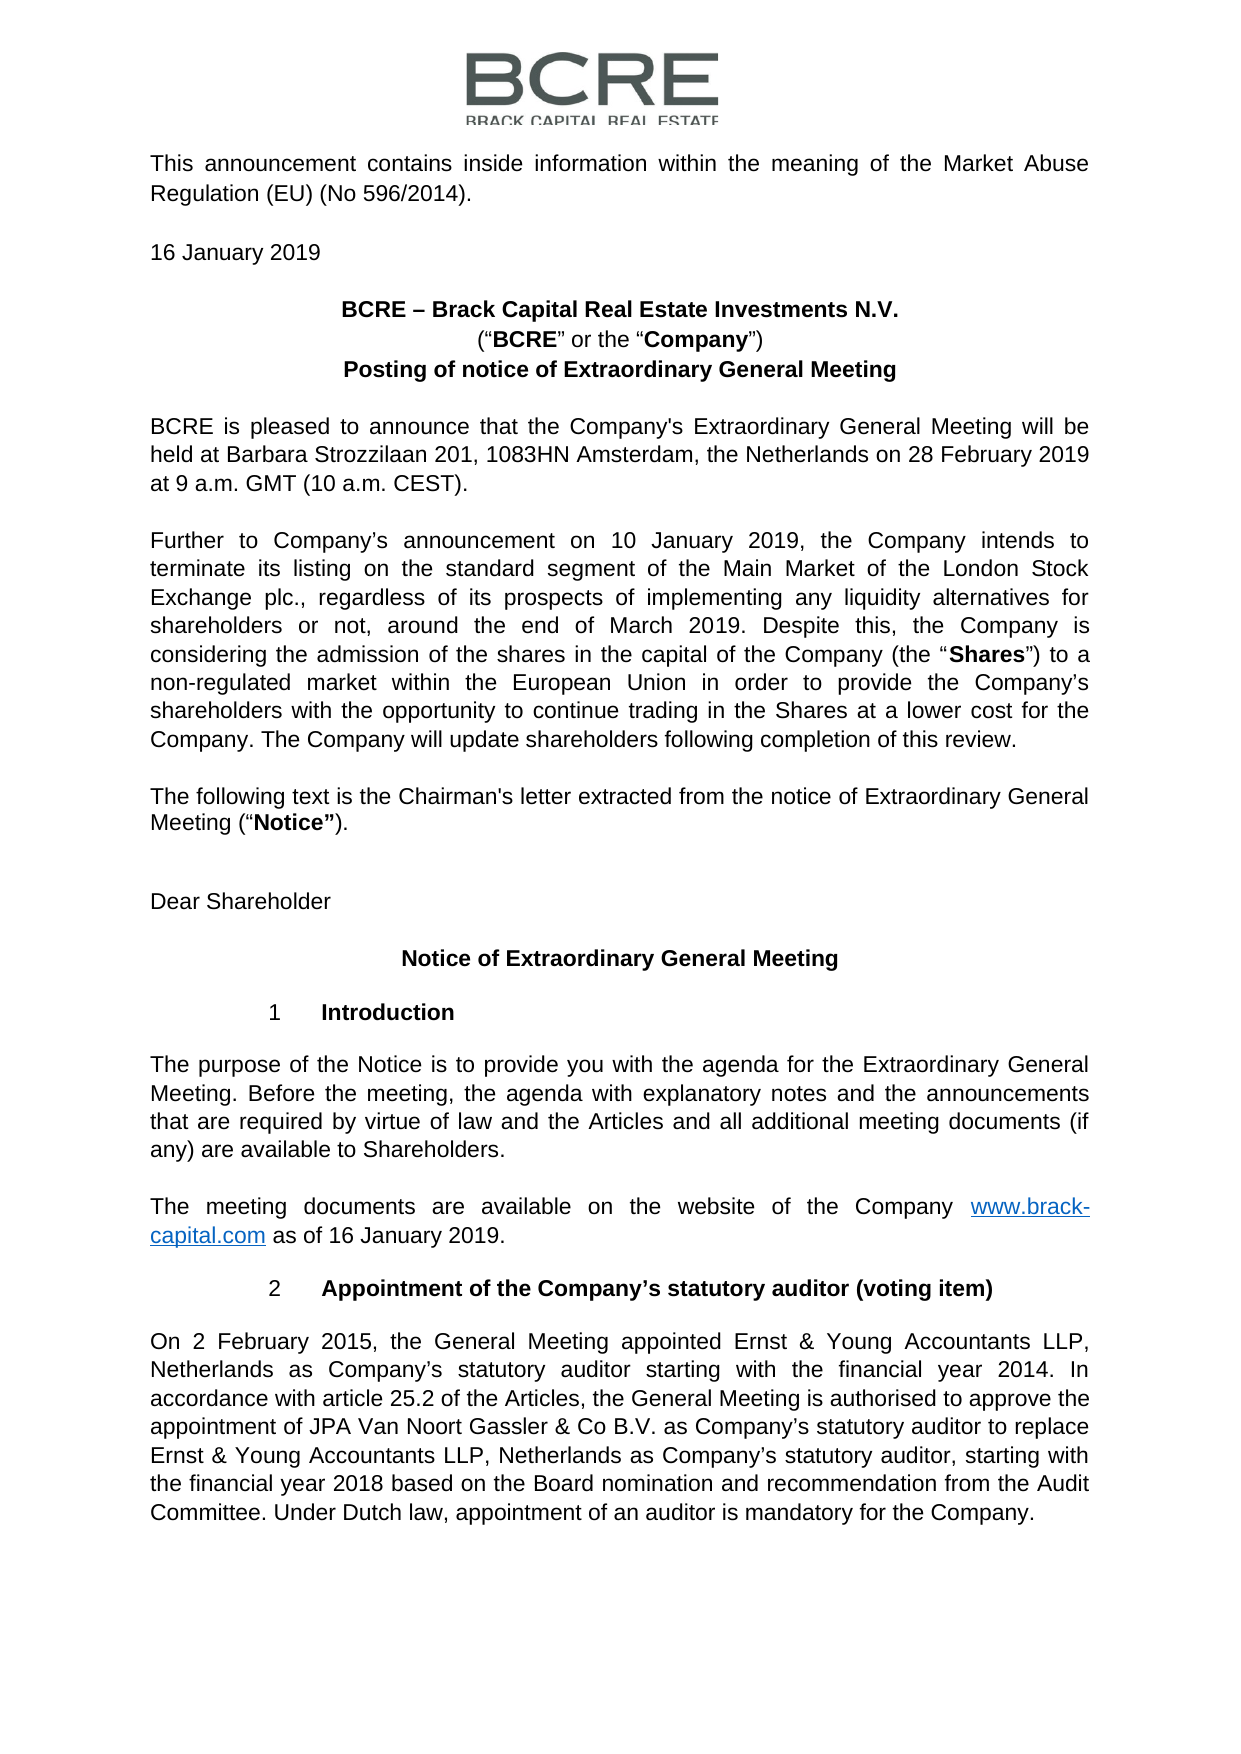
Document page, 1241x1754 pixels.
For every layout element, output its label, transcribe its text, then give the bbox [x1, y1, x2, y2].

text Dear Shareholder [150, 888, 1090, 914]
text (“BCRE” or the “Company”) [150, 326, 1090, 352]
text On 2 February 2015, the General Meeting appointed Ernst & Young Accountants LLP, Netherlands as Company’s statutory auditor starting with the financial year 2014. In accordance with article 25.2 of the Articles, the General Meeting is authorised to approve the appointment of JPA Van Noort Gassler & Co B.V. as Company’s statutory auditor to replace Ernst & Young Accountants LLP, Netherlands as Company’s statutory auditor, starting with the financial year 2018 based on the Board nomination and recommendation from the Audit Committee. Under Dutch law, appointment of an auditor is mandatory for the Company. [150, 1328, 1090, 1525]
text BCRE is pleased to announce that the Company's Extraordinary General Meeting will be held at Barbara Strozzilaan 201, 1083HN Amsterdam, the Netherlands on 28 February 2019 at 9 a.m. GMT (10 a.m. CEST). [150, 413, 1090, 496]
text The following text is the Chairman's letter extracted from the notice of Extraordinary General Meeting (“Notice”). [150, 783, 1090, 835]
text 16 January 2019 [150, 239, 1090, 265]
text The meeting documents are available on the website of the Company www.brack-capital.com as of 16 January 2019. [150, 1193, 1090, 1248]
picture [465, 52, 718, 124]
text Further to Company’s announcement on 10 January 2019, the Company intends to terminate its listing on the standard segment of the Main Market of the London Stock Exchange plc., regardless of its prospects of implementing any liquidity alternatives for shareholders or not, around the end of March 2019. Despite this, the Company is considering the admission of the shares in the capital of the Company (the “Shares”) to a non-regulated market within the European Union in order to provide the Company’s shareholders with the opportunity to continue trading in the Shares at a lower cost for the Company. The Company will update shareholders following completion of this review. [150, 527, 1090, 752]
subtitle Appointment of the Company’s statutory auditor (voting item) [268, 1275, 1090, 1302]
text BCRE – Brack Capital Real Estate Investments N.V. [150, 296, 1090, 322]
text This announcement contains inside information within the meaning of the Market Abuse Regulation (EU) (No 596/2014). [150, 150, 1090, 207]
text Posting of notice of Extraordinary General Meeting [150, 356, 1090, 382]
text Notice of Extraordinary General Meeting [150, 945, 1090, 971]
subtitle Introduction [268, 998, 1090, 1025]
text The purpose of the Notice is to provide you with the agenda for the Extraordinary General Meeting. Before the meeting, the agenda with explanatory notes and the announcements that are required by virtue of law and the Articles and all additional meeting documents (if any) are available to Shareholders. [150, 1051, 1090, 1163]
